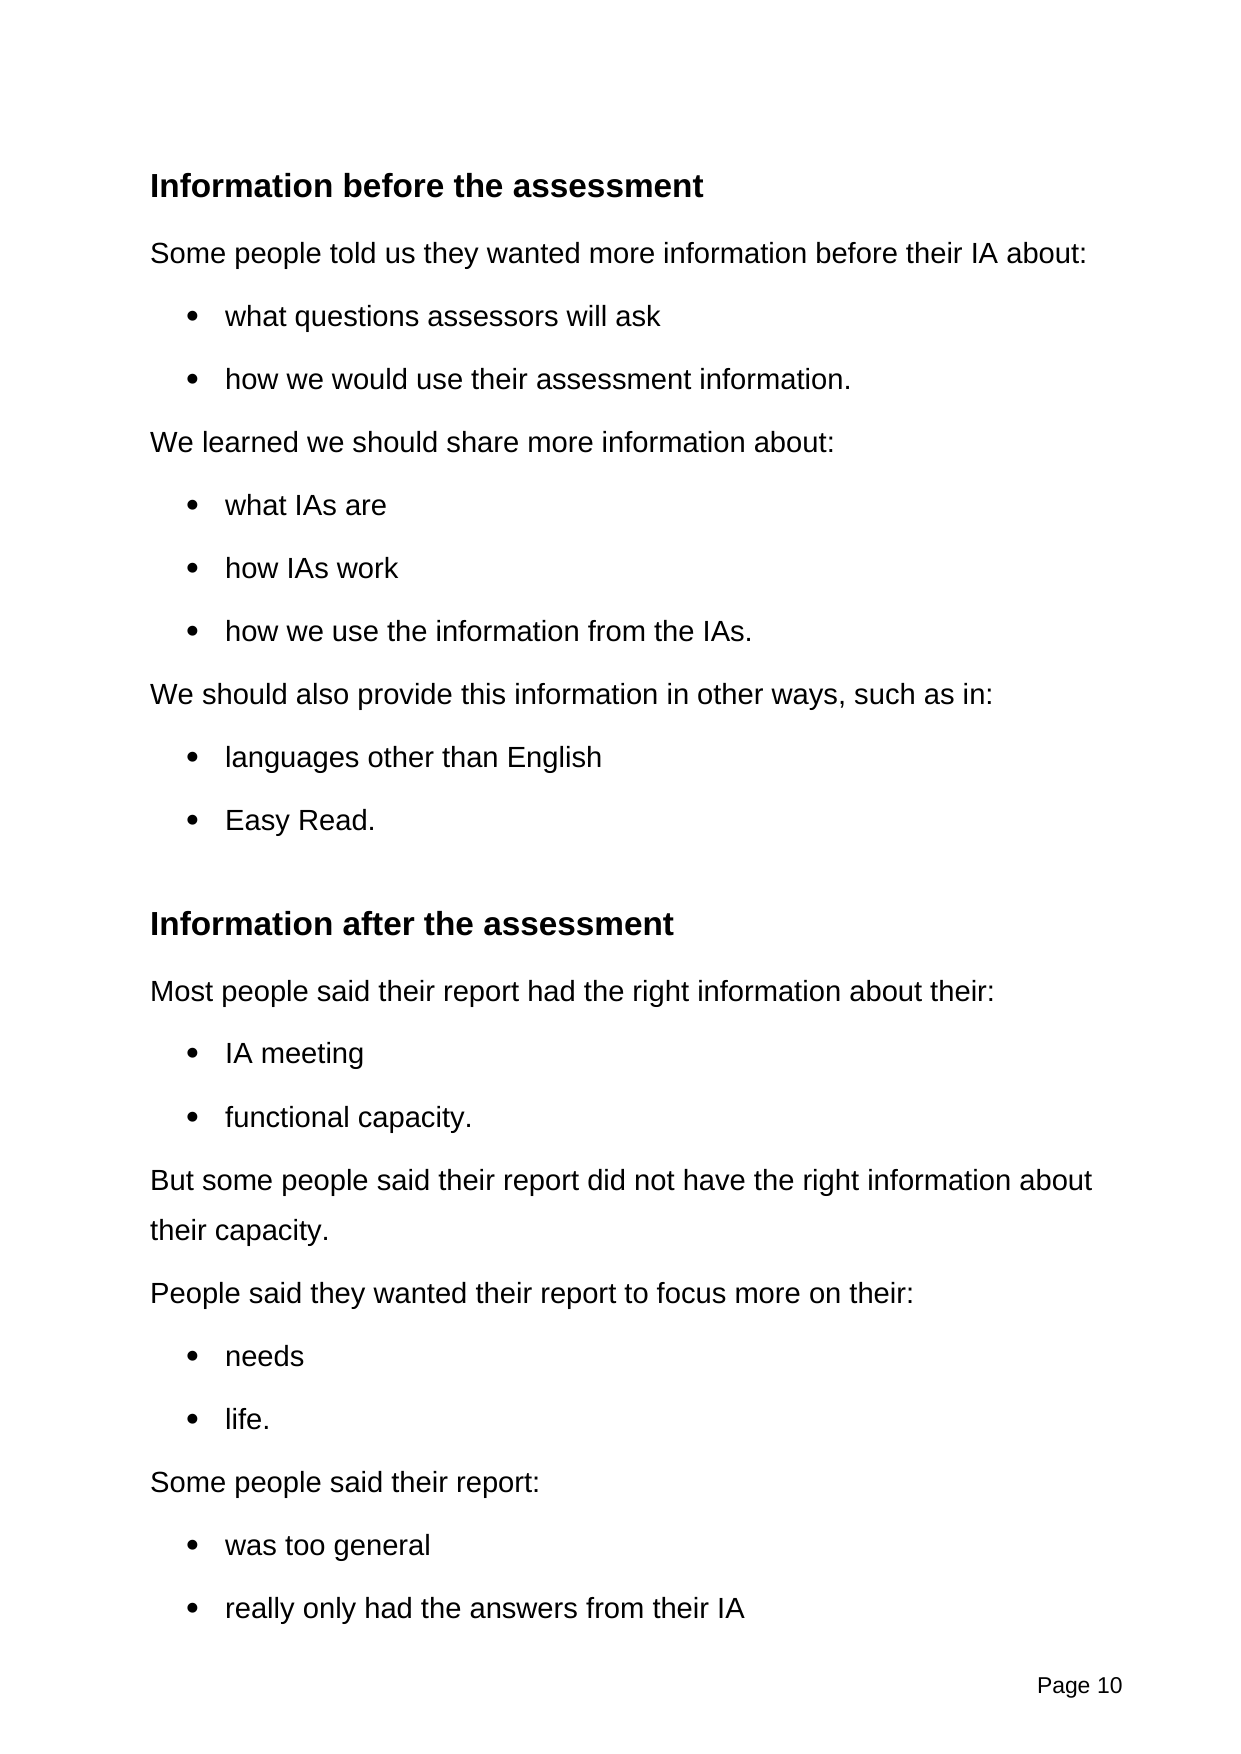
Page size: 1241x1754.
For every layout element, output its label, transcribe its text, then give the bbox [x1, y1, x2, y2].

list what IAs are [187, 488, 1122, 521]
text We should also provide this information in other ways, such as in: [150, 677, 1122, 711]
list Easy Read. [187, 803, 1122, 837]
list how we use the information from the IAs. [187, 614, 1122, 648]
text Some people told us they wanted more information before their IA about: [150, 236, 1122, 269]
list was too general [187, 1528, 1122, 1561]
list life. [187, 1402, 1122, 1436]
subtitle Information after the assessment [150, 903, 1122, 942]
text We learned we should share more information about: [150, 425, 1122, 458]
list what questions assessors will ask [187, 298, 1122, 332]
list functional capacity. [187, 1099, 1122, 1133]
text Most people said their report had the right information about their: [150, 974, 1122, 1007]
list really only had the answers from their IA [187, 1591, 1122, 1624]
list languages other than English [187, 740, 1122, 773]
subtitle Information before the assessment [150, 166, 1122, 204]
list how IAs work [187, 551, 1122, 584]
list needs [187, 1339, 1122, 1372]
text But some people said their report did not have the right information about their capacity. [150, 1163, 1122, 1247]
text People said they wanted their report to focus more on their: [150, 1276, 1122, 1309]
list IA meeting [187, 1036, 1122, 1070]
text Some people said their report: [150, 1465, 1122, 1498]
list how we would use their assessment information. [187, 362, 1122, 395]
